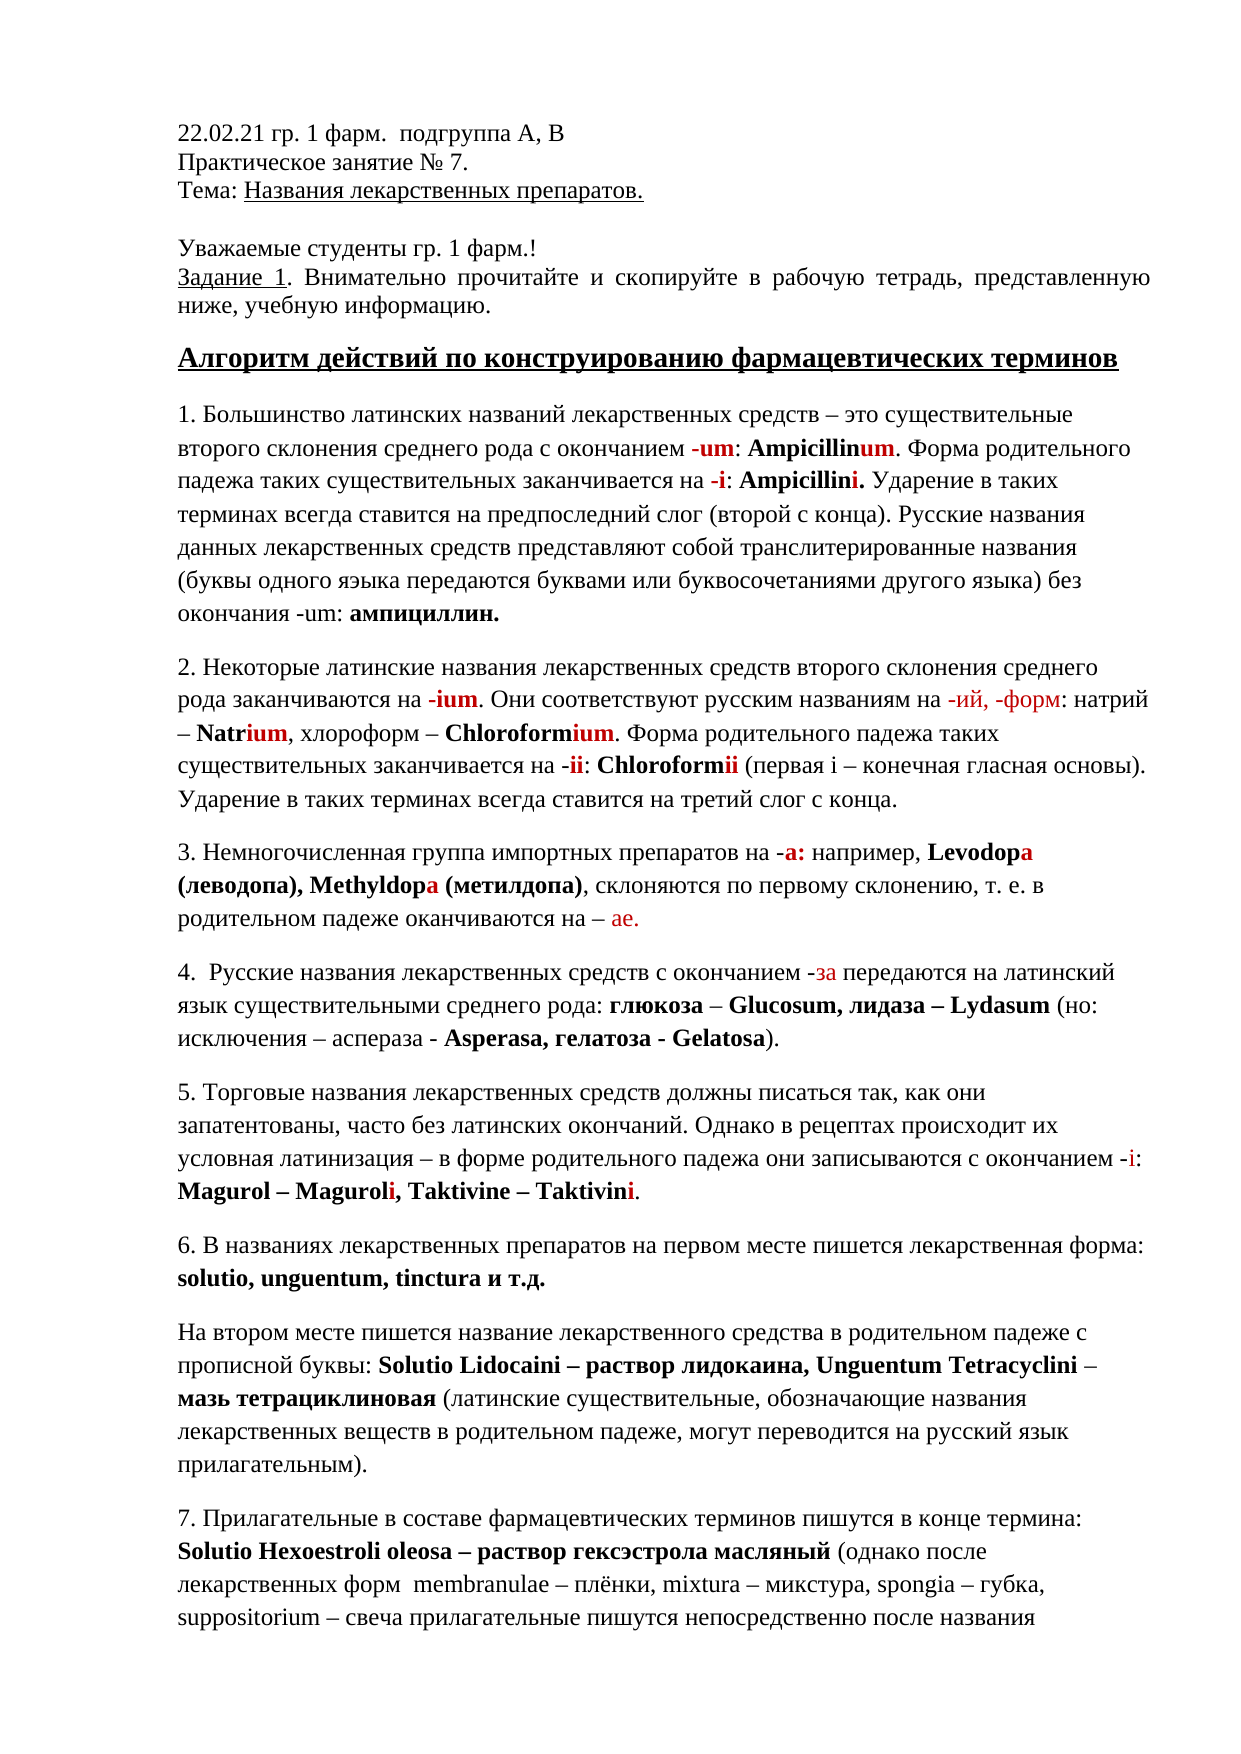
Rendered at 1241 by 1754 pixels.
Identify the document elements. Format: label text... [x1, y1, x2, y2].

text Алгоритм действий по конструированию фармацевтических терминов [177, 340, 1152, 374]
text 6. В названиях лекарственных препаратов на первом месте пишется лекарственная форма: solutio, unguentum, tinctura и т.д. [177, 1230, 1152, 1292]
text 4. Русские названия лекарственных средств с окончанием -за передаются на латинский язык существительными среднего рода: глюкоза – Glucosum, лидаза – Lydasum (но: исключения – аспераза - Asperasa, гелатоза - Gelatosa). [177, 957, 1152, 1052]
text 1. Большинство латинских названий лекарственных средств – это существительные второго склонения среднего рода с окончанием -um: Ampicillinum. Форма родительного падежа таких существительных заканчивается на -i: Ampicillini. Ударение в таких терминах всегда ставится на предпоследний слог (второй с конца). Русские названия данных лекарственных средств представляют собой транслитерированные названия (буквы одного яэыка передаются буквами или буквосочетаниями другого языка) без окончания -um: ампициллин. [177, 399, 1152, 626]
text 3. Немногочисленная группа импортных препаратов на -a: например, Levodopa (леводопа), Methyldopa (метилдопа), склоняются по первому склонению, т. е. в родительном падеже оканчиваются на – ae. [177, 837, 1152, 932]
text Практическое занятие № 7. [177, 147, 1152, 176]
text На втором месте пишется название лекарственного средства в родительном падеже с прописной буквы: Solutio Lidocaini – раствор лидокаина, Unguentum Tetracyclini – мазь тетрациклиновая (латинские существительные, обозначающие названия лекарственных веществ в родительном падеже, могут переводится на русский язык прилагательным). [177, 1317, 1152, 1478]
list Уважаемые студенты гр. 1 фарм.! [177, 233, 1152, 262]
text 22.02.21 гр. 1 фарм. подгруппа А, В [177, 118, 1152, 147]
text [177, 1503, 1152, 1631]
text 5. Торговые названия лекарственных средств должны писаться так, как они запатентованы, часто без латинских окончаний. Однако в рецептах происходит их условная латинизация – в форме родительного падежа они записываются с окончанием -i: Magurol – Maguroli, Taktivine – Taktivini. [177, 1077, 1152, 1205]
list Задание 1. Внимательно прочитайте и скопируйте в рабочую тетрадь, представленную ниже, учебную информацию. [177, 262, 1152, 319]
text 2. Некоторые латинские названия лекарственных средств второго склонения среднего рода заканчиваются на -ium. Они соответствуют русским названиям на -ий, -форм: натрий – Natrium, хлороформ – Chloroformium. Форма родительного падежа таких существительных заканчивается на -ii: Chloroformii (первая i – конечная гласная основы). Ударение в таких терминах всегда ставится на третий слог с конца. [177, 652, 1152, 812]
text Тема: Названия лекарственных препаратов. [177, 176, 1152, 204]
